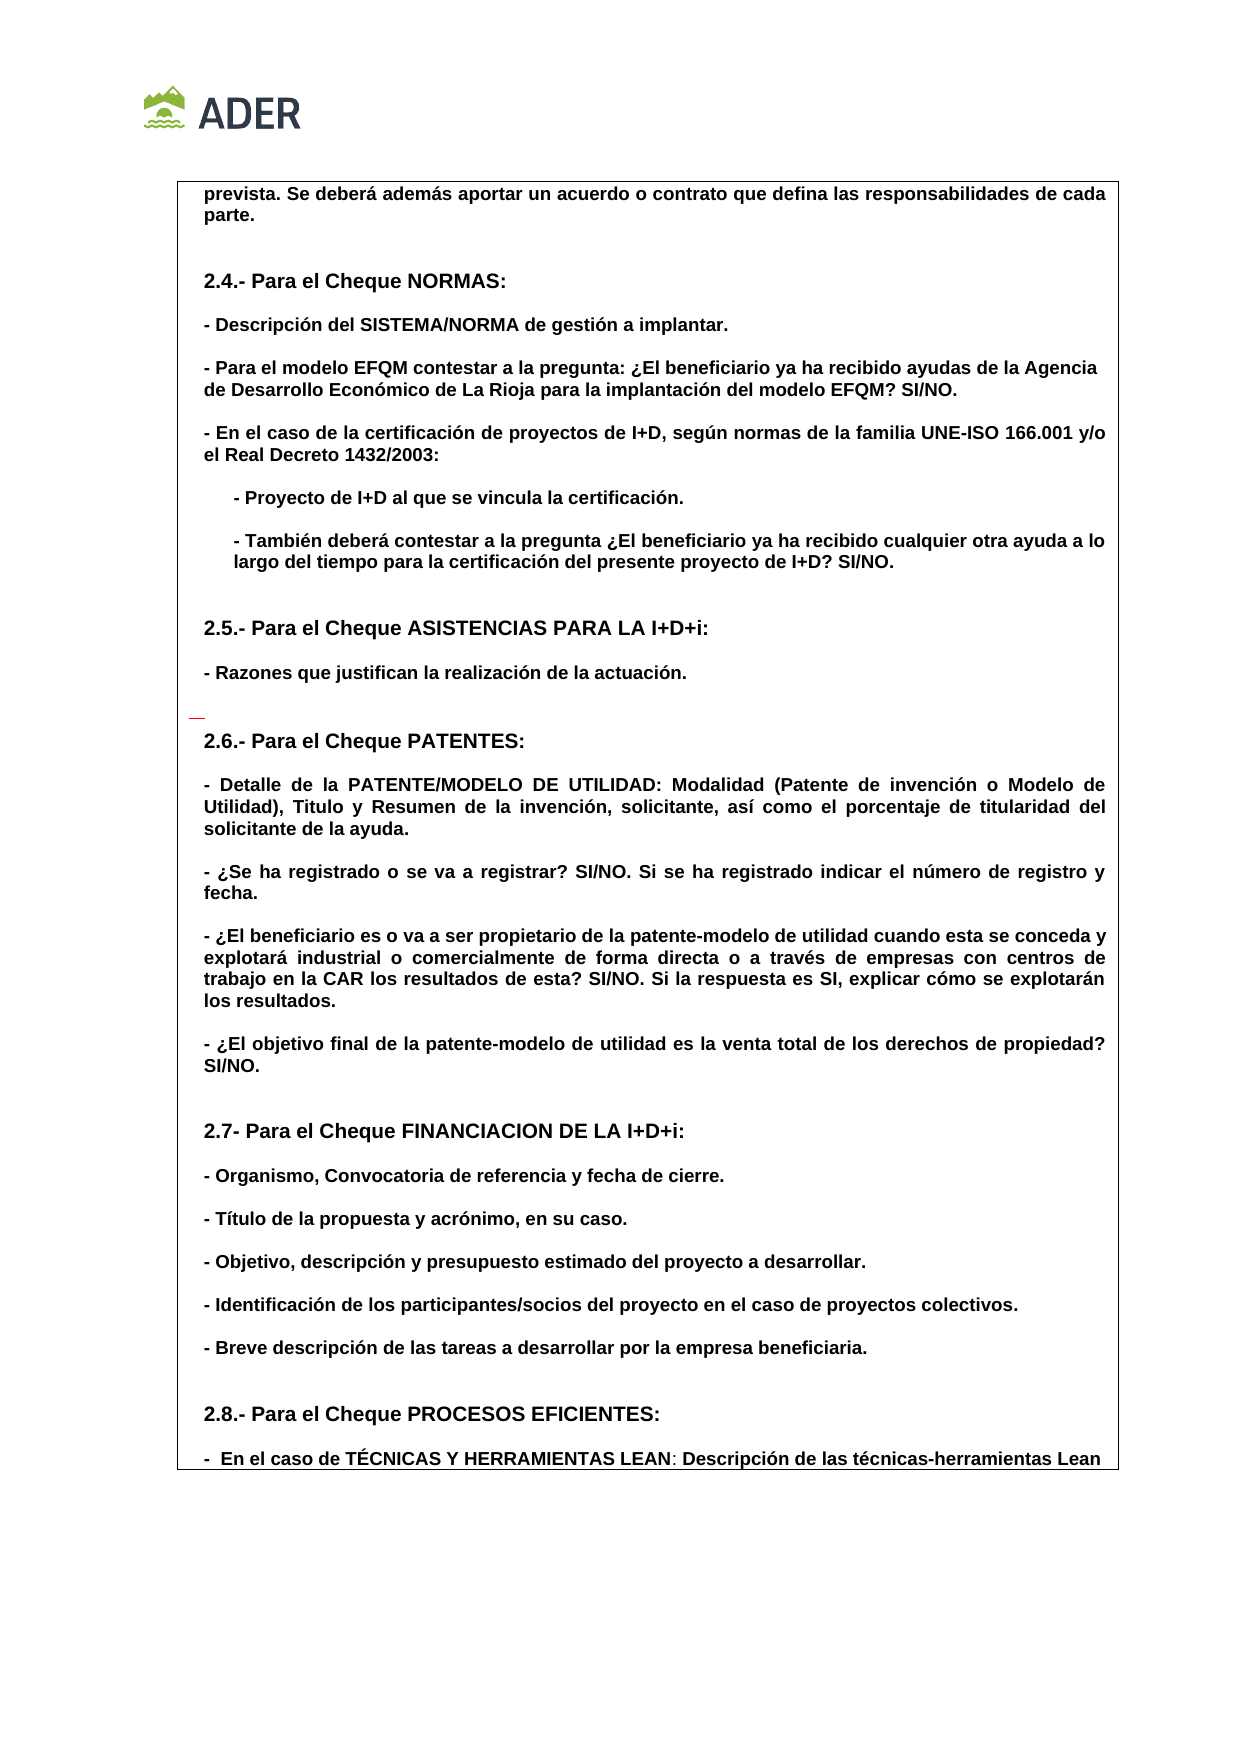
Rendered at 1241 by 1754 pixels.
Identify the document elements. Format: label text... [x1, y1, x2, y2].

picture [117, 75, 326, 144]
